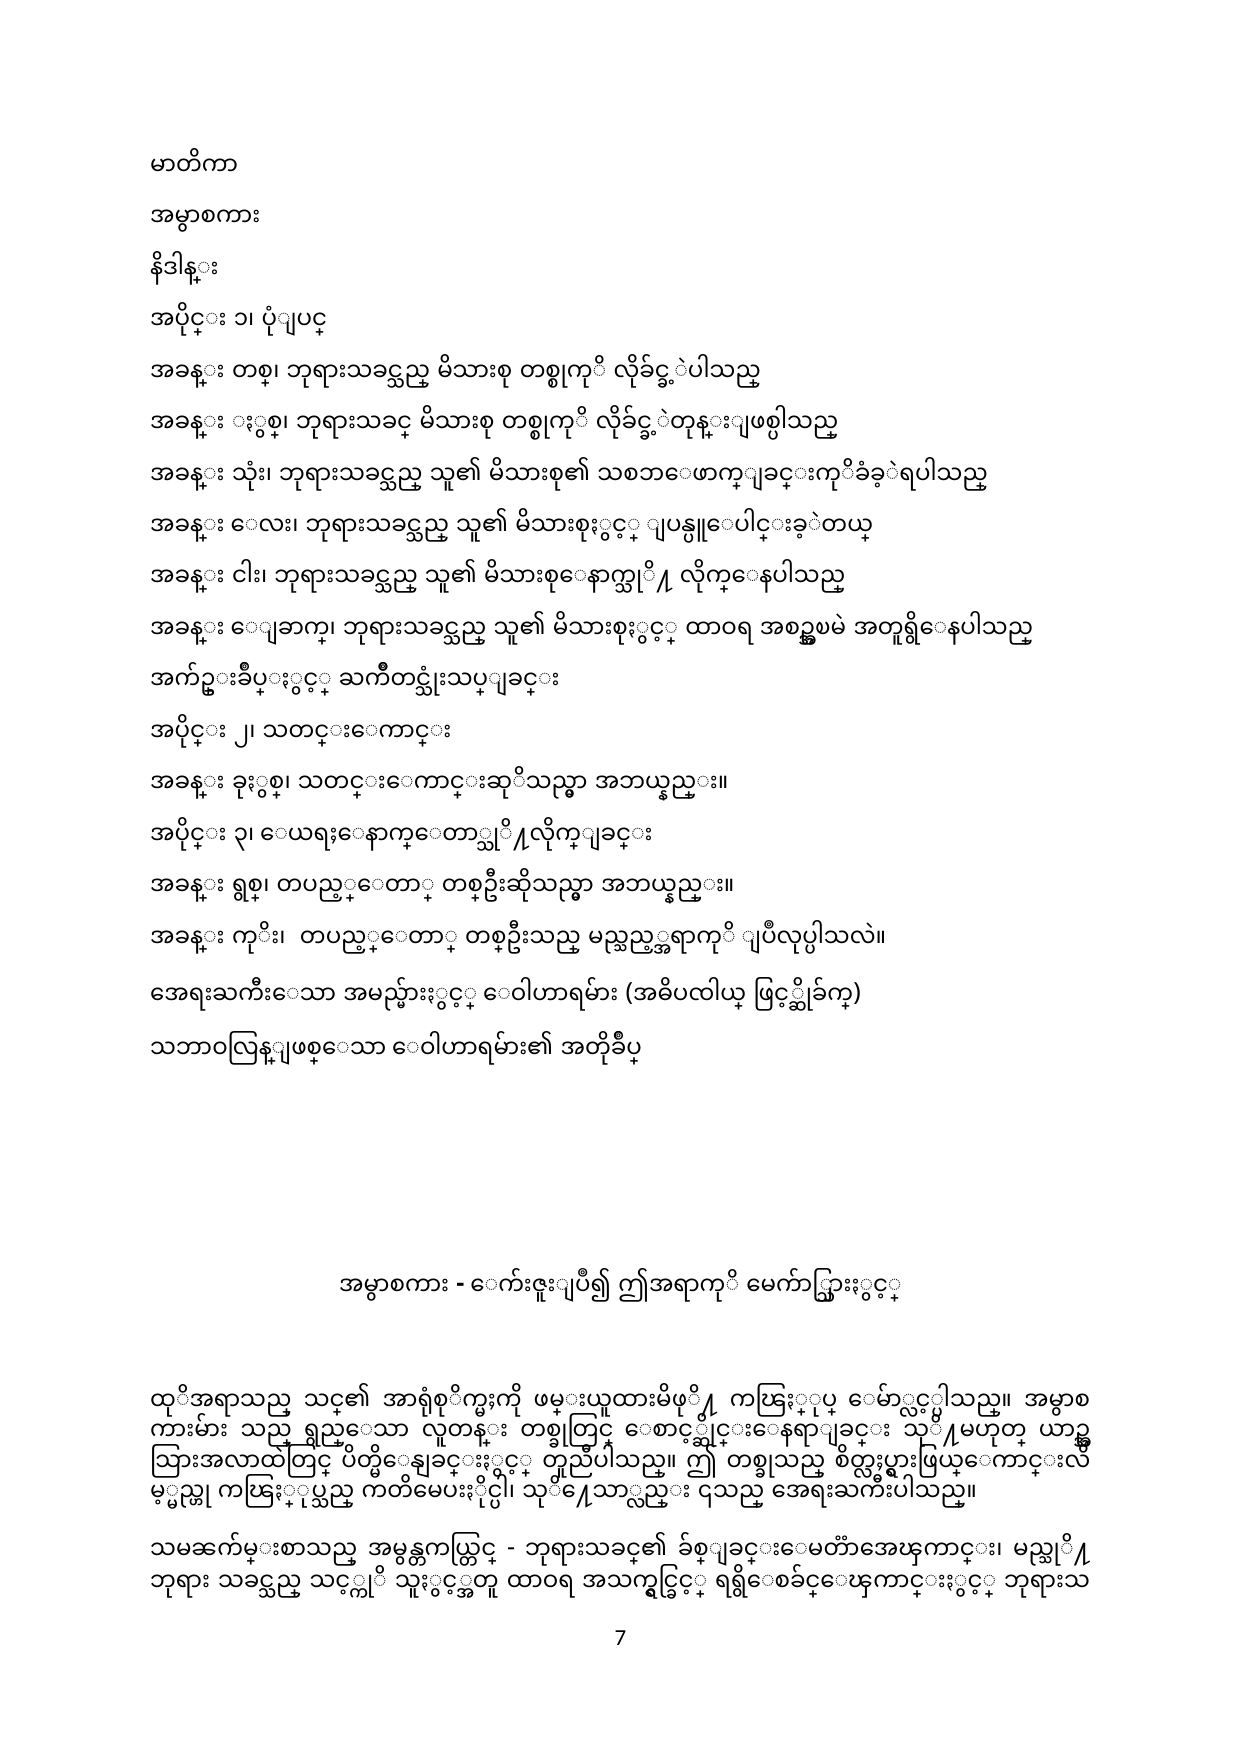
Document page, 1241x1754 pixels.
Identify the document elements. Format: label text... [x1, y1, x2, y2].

text အေရးႀကီးေသာ အမည္မ်ားႏွင့္ ေဝါဟာရမ်ား (အဓိပၸါယ္ ဖြင့္ဆိုခ်က္) [150, 973, 1090, 1007]
text အမွာစကား [150, 201, 1090, 228]
text နိဒါန္း [150, 253, 1090, 279]
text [150, 1528, 1090, 1593]
text အခန္း ခုႏွစ္၊ သတင္းေကာင္းဆုိသည္မွာ အဘယ္နည္း။ [150, 767, 1090, 794]
text အပိုင္း ၃၊ ေယရႈေနာက္ေတာ္သုိ႔လိုက္ျခင္း [150, 819, 1090, 846]
text အခန္း ေလး၊ ဘုရားသခင္သည္ သူ၏ မိသားစုႏွင့္ ျပန္ပူေပါင္းခ့ဲတယ္ [150, 510, 1090, 537]
text အခန္း ႏွစ္၊ ဘုရားသခင္ မိသားစု တစ္စုကုိ လိုခ်င္ခ့ဲတုန္းျဖစ္ပါသည္ [150, 407, 1090, 434]
text အခန္း တစ္၊ ဘုရားသခင္သည္ မိသားစု တစ္စုကုိ လိုခ်င္ခ့ဲပါသည္ [150, 356, 1090, 382]
text ထုိအရာသည္ သင္၏ အာရုံစုိက္မႈကို ဖမ္းယူထားမိဖုိ႔ ကၽြႏ္ုပ္ ေမ်ာ္လင့္ပါသည္။ အမွာစကားမ်ား သည္ ရွည္ေသာ လူတန္း တစ္ခုတြင္ ေစာင့္ဆိုင္းေနရာျခင္း သုိ႔မဟုတ္ ယာဥ္အသြားအလာထဲတြင္ ပိတ္မိေနျခင္းႏွင့္ တူညီပါသည္။ ဤ တစ္ခုသည္ စိတ္လႈပ္ရွားဖြယ္ေကာင္းလိမ့္မည္ဟု ကၽြႏ္ုပ္သည္ ကတိမေပးႏိုင္ပါ၊ သုိ႔ေသာ္လည္း ၎သည္ အေရးႀကီးပါသည္။ [150, 1385, 1090, 1503]
text အခန္း ကုိး၊ တပည့္ေတာ္ တစ္ဦးသည္ မည္သည့္အရာကုိ ျပဳလုပ္ပါသလဲ။ [150, 922, 1090, 948]
text အပိုင္း ၁၊ ပုံျပင္ [150, 304, 1090, 331]
text အပိုင္း ၂၊ သတင္းေကာင္း [150, 716, 1090, 743]
text အခန္း ေျခာက္၊ ဘုရားသခင္သည္ သူ၏ မိသားစုႏွင့္ ထာဝရ အစဥ္အၿမဲ အတူရွိေနပါသည္ [150, 613, 1090, 640]
text အခန္း သုံး၊ ဘုရားသခင္သည္ သူ၏ မိသားစု၏ သစၥာေဖာက္ျခင္းကုိခံခ့ဲရပါသည္ [150, 459, 1090, 485]
text မာတိကာ [150, 150, 1090, 177]
text အခန္း ငါး၊ ဘုရားသခင္သည္ သူ၏ မိသားစုေနာက္သုိ႔ လိုက္ေနပါသည္ [150, 562, 1090, 588]
text အခန္း ရွစ္၊ တပည့္ေတာ္ တစ္ဦးဆိုသည္မွာ အဘယ္နည္း။ [150, 870, 1090, 897]
text အမွာစကား - ေက်းဇူးျပဳ၍ ဤအရာကုိ မေက်ာ္သြားႏွင့္ [150, 1265, 1090, 1299]
text သဘာဝလြန္ျဖစ္ေသာ ေဝါဟာရမ်ား၏ အတိုခ်ဳပ္ [231, 1033, 1090, 1060]
text အက်ဥ္းခ်ဳပ္ႏွင့္ ႀကိဳတင္သုံးသပ္ျခင္း [150, 664, 1090, 691]
